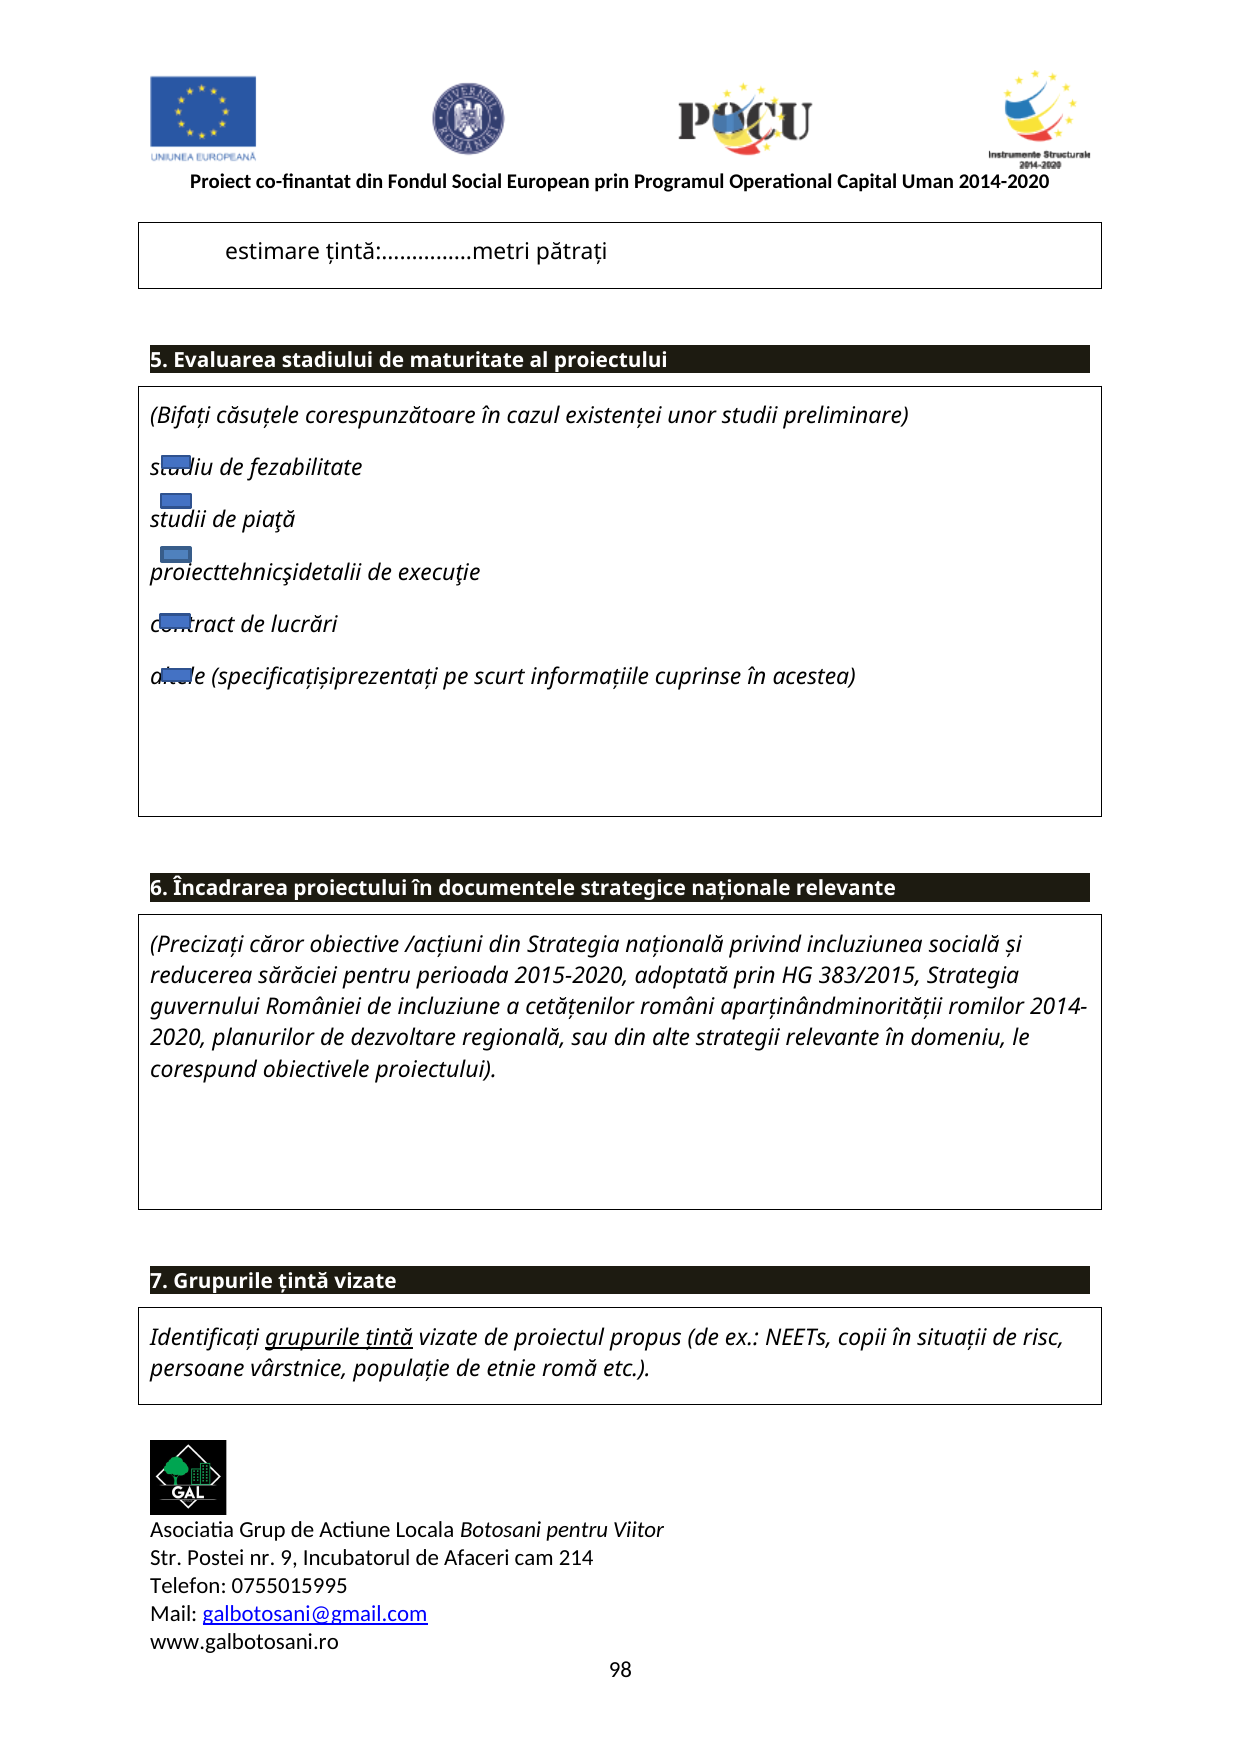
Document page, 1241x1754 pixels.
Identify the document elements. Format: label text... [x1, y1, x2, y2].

table_header (Bifați căsuțele corespunzătoare în cazul existenţei unor studii preliminare) studiu de fezabilitate studii de piaţă proiecttehnicşidetalii de execuţie contract de lucrări altele (specificaţişiprezentaţi pe scurt informaţiile cuprinse în acestea) [139, 387, 1101, 816]
text 5. Evaluarea stadiului de maturitate al proiectului [150, 345, 1090, 373]
picture [150, 1440, 227, 1515]
table_header (Precizaţi căror obiective /acțiuni din Strategia naţională privind incluziunea socială şi reducerea sărăciei pentru perioada 2015-2020, adoptată prin HG 383/2015, Strategia guvernului României de incluziune a cetăţenilor români aparţinândminorităţii romilor 2014-2020, planurilor de dezvoltare regională, sau din alte strategii relevante în domeniu, le corespund obiectivele proiectului). [139, 915, 1101, 1209]
picture [150, 70, 1091, 169]
text 7. Grupurile țintă vizate [150, 1266, 1090, 1294]
text 6. Încadrarea proiectului în documentele strategice naționale relevante [150, 873, 1090, 902]
